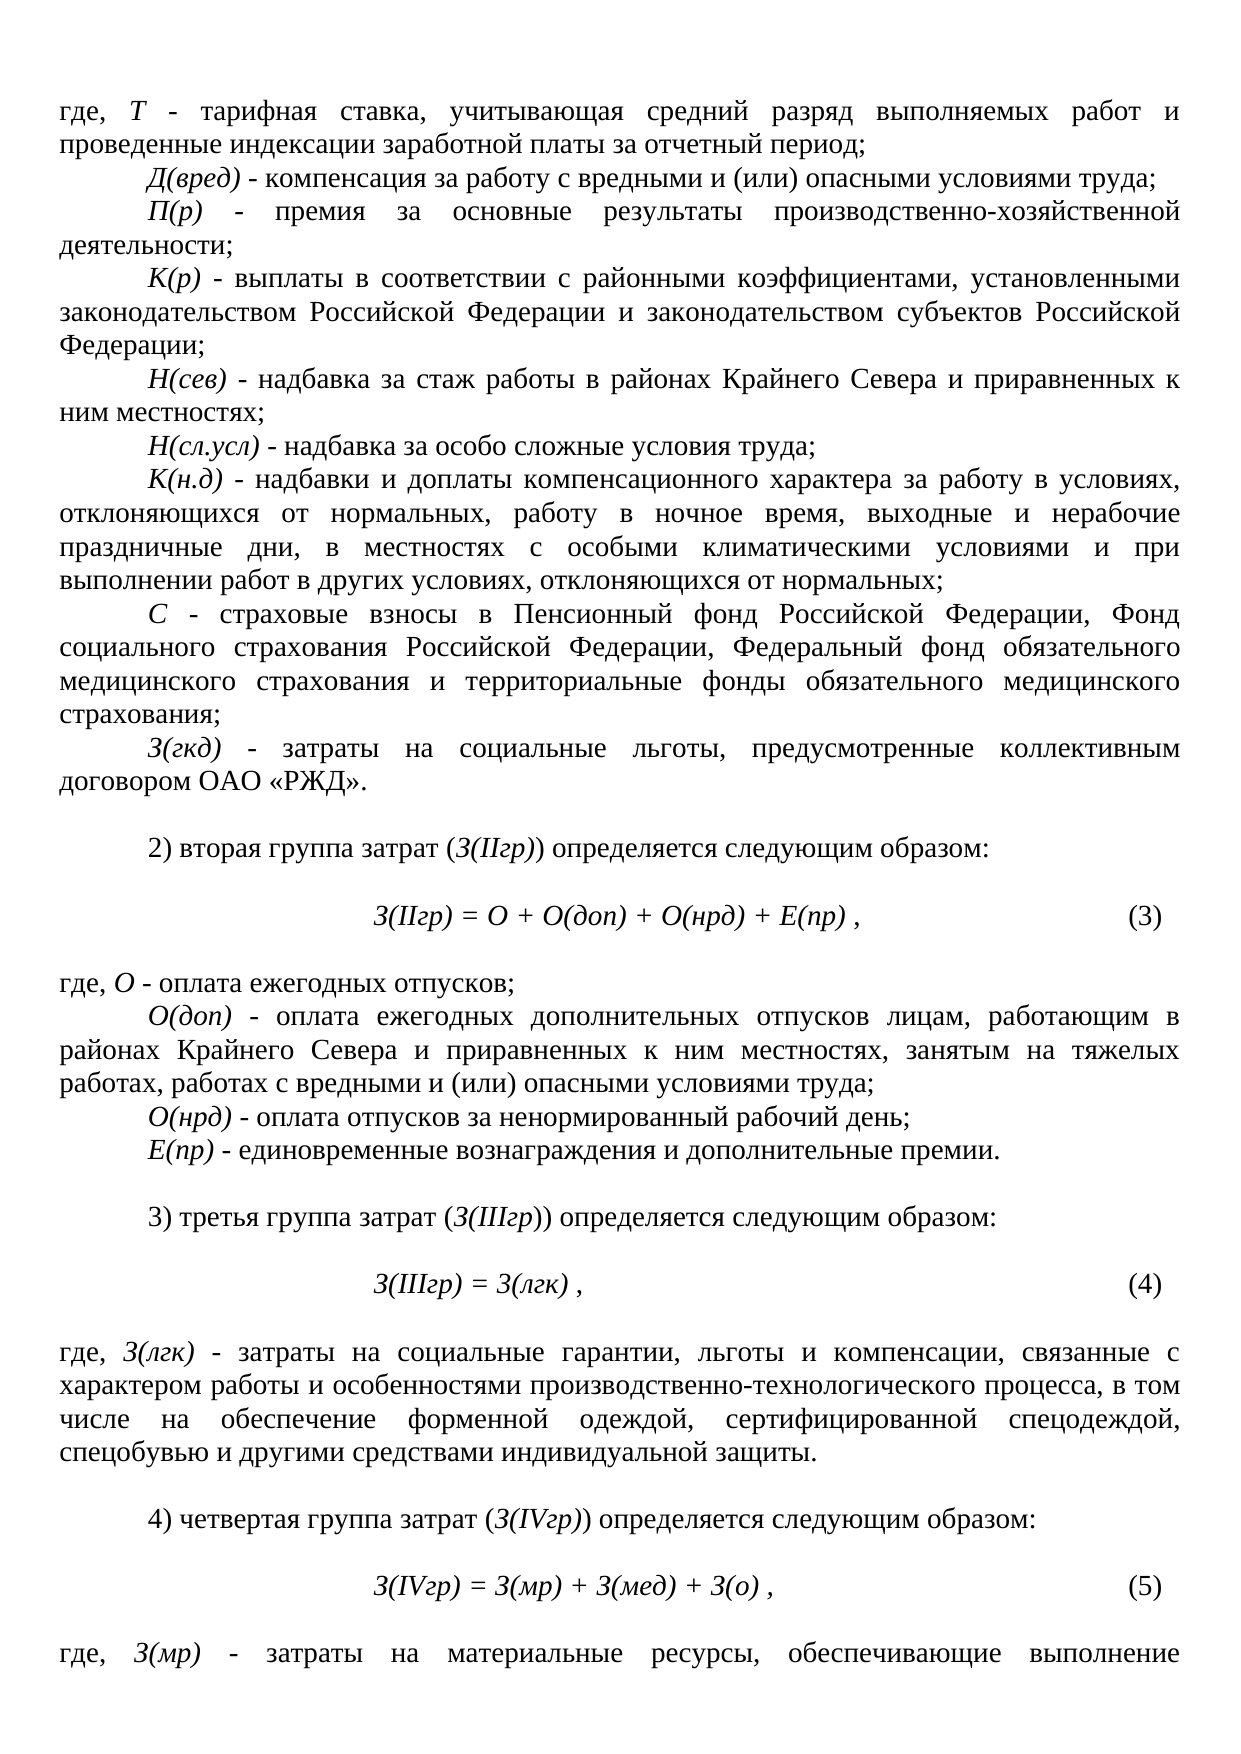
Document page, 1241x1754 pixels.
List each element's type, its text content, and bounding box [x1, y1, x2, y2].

text 3) третья группа затрат (З(IIIгр)) определяется следующим образом: [59, 1199, 1181, 1233]
text 4) четвертая группа затрат (З(IVгр)) определяется следующим образом: [59, 1501, 1181, 1535]
text Н(сев) - надбавка за стаж работы в районах Крайнего Севера и приравненных к ним местностях; [59, 361, 1181, 428]
text З(IVгр) = З(мр) + З(мед) + З(о) , (5) [59, 1568, 1181, 1602]
text Е(пр) - единовременные вознаграждения и дополнительные премии. [59, 1132, 1181, 1166]
text К(р) - выплаты в соответствии с районными коэффициентами, установленными законодательством Российской Федерации и законодательством субъектов Российской Федерации; [59, 260, 1181, 361]
text С - страховые взносы в Пенсионный фонд Российской Федерации, Фонд социального страхования Российской Федерации, Федеральный фонд обязательного медицинского страхования и территориальные фонды обязательного медицинского страхования; [59, 596, 1181, 730]
text З(гкд) - затраты на социальные льготы, предусмотренные коллективным договором ОАО «РЖД». [59, 730, 1181, 797]
text Д(вред) - компенсация за работу с вредными и (или) опасными условиями труда; [59, 160, 1181, 193]
text О(нрд) - оплата отпусков за ненормированный рабочий день; [59, 1099, 1181, 1132]
text П(р) - премия за основные результаты производственно-хозяйственной деятельности; [59, 193, 1181, 260]
text З(IIгр) = О + О(доп) + О(нрд) + Е(пр) , (3) [59, 898, 1181, 931]
text К(н.д) - надбавки и доплаты компенсационного характера за работу в условиях, отклоняющихся от нормальных, работу в ночное время, выходные и нерабочие праздничные дни, в местностях с особыми климатическими условиями и при выполнении работ в других условиях, отклоняющихся от нормальных; [59, 462, 1181, 596]
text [59, 1636, 1181, 1669]
text З(IIIгр) = 3(лгк) , (4) [59, 1267, 1181, 1300]
text где, О - оплата ежегодных отпусков; [59, 965, 1181, 998]
text О(доп) - оплата ежегодных дополнительных отпусков лицам, работающим в районах Крайнего Севера и приравненных к ним местностях, занятым на тяжелых работах, работах с вредными и (или) опасными условиями труда; [59, 998, 1181, 1099]
text где, Т - тарифная ставка, учитывающая средний разряд выполняемых работ и проведенные индексации заработной платы за отчетный период; [59, 93, 1181, 160]
text Н(сл.усл) - надбавка за особо сложные условия труда; [59, 428, 1181, 462]
text где, З(лгк) - затраты на социальные гарантии, льготы и компенсации, связанные с характером работы и особенностями производственно-технологического процесса, в том числе на обеспечение форменной одеждой, сертифицированной спецодеждой, спецобувью и другими средствами индивидуальной защиты. [59, 1334, 1181, 1468]
text 2) вторая группа затрат (З(IIгр)) определяется следующим образом: [59, 831, 1181, 864]
